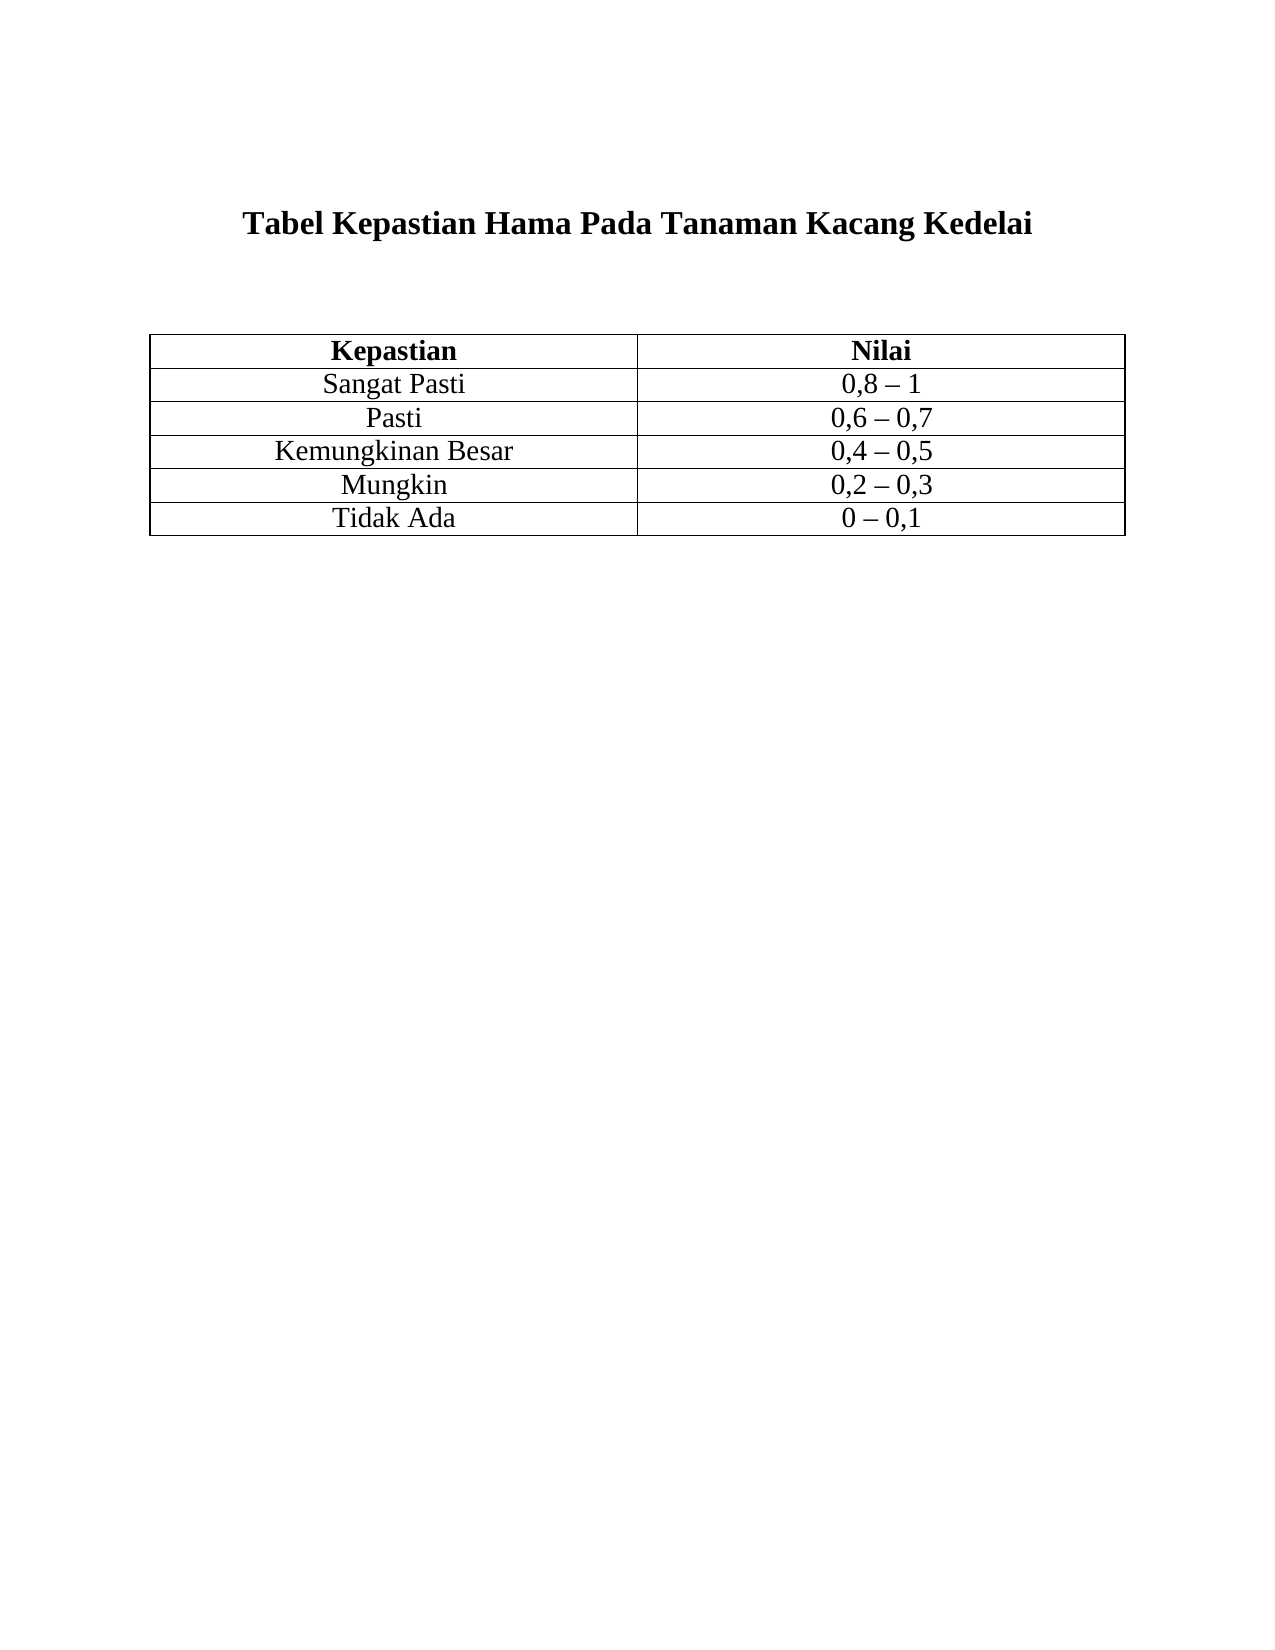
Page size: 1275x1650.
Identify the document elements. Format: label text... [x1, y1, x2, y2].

table_cell Mungkin [151, 469, 637, 502]
table_cell Sangat Pasti [151, 369, 637, 401]
table_header Nilai [638, 335, 1124, 368]
table_cell 0,6 – 0,7 [638, 402, 1124, 435]
table_header Kepastian [151, 335, 637, 368]
table_cell Tidak Ada [151, 503, 637, 535]
table_cell Kemungkinan Besar [151, 436, 637, 468]
table_cell 0,2 – 0,3 [638, 469, 1124, 502]
table_cell 0,8 – 1 [638, 369, 1124, 401]
text Tabel Kepastian Hama Pada Tanaman Kacang Kedelai [242, 203, 1137, 242]
table_cell 0,4 – 0,5 [638, 436, 1124, 468]
table_cell 0 – 0,1 [638, 503, 1124, 535]
table_cell Pasti [151, 402, 637, 435]
